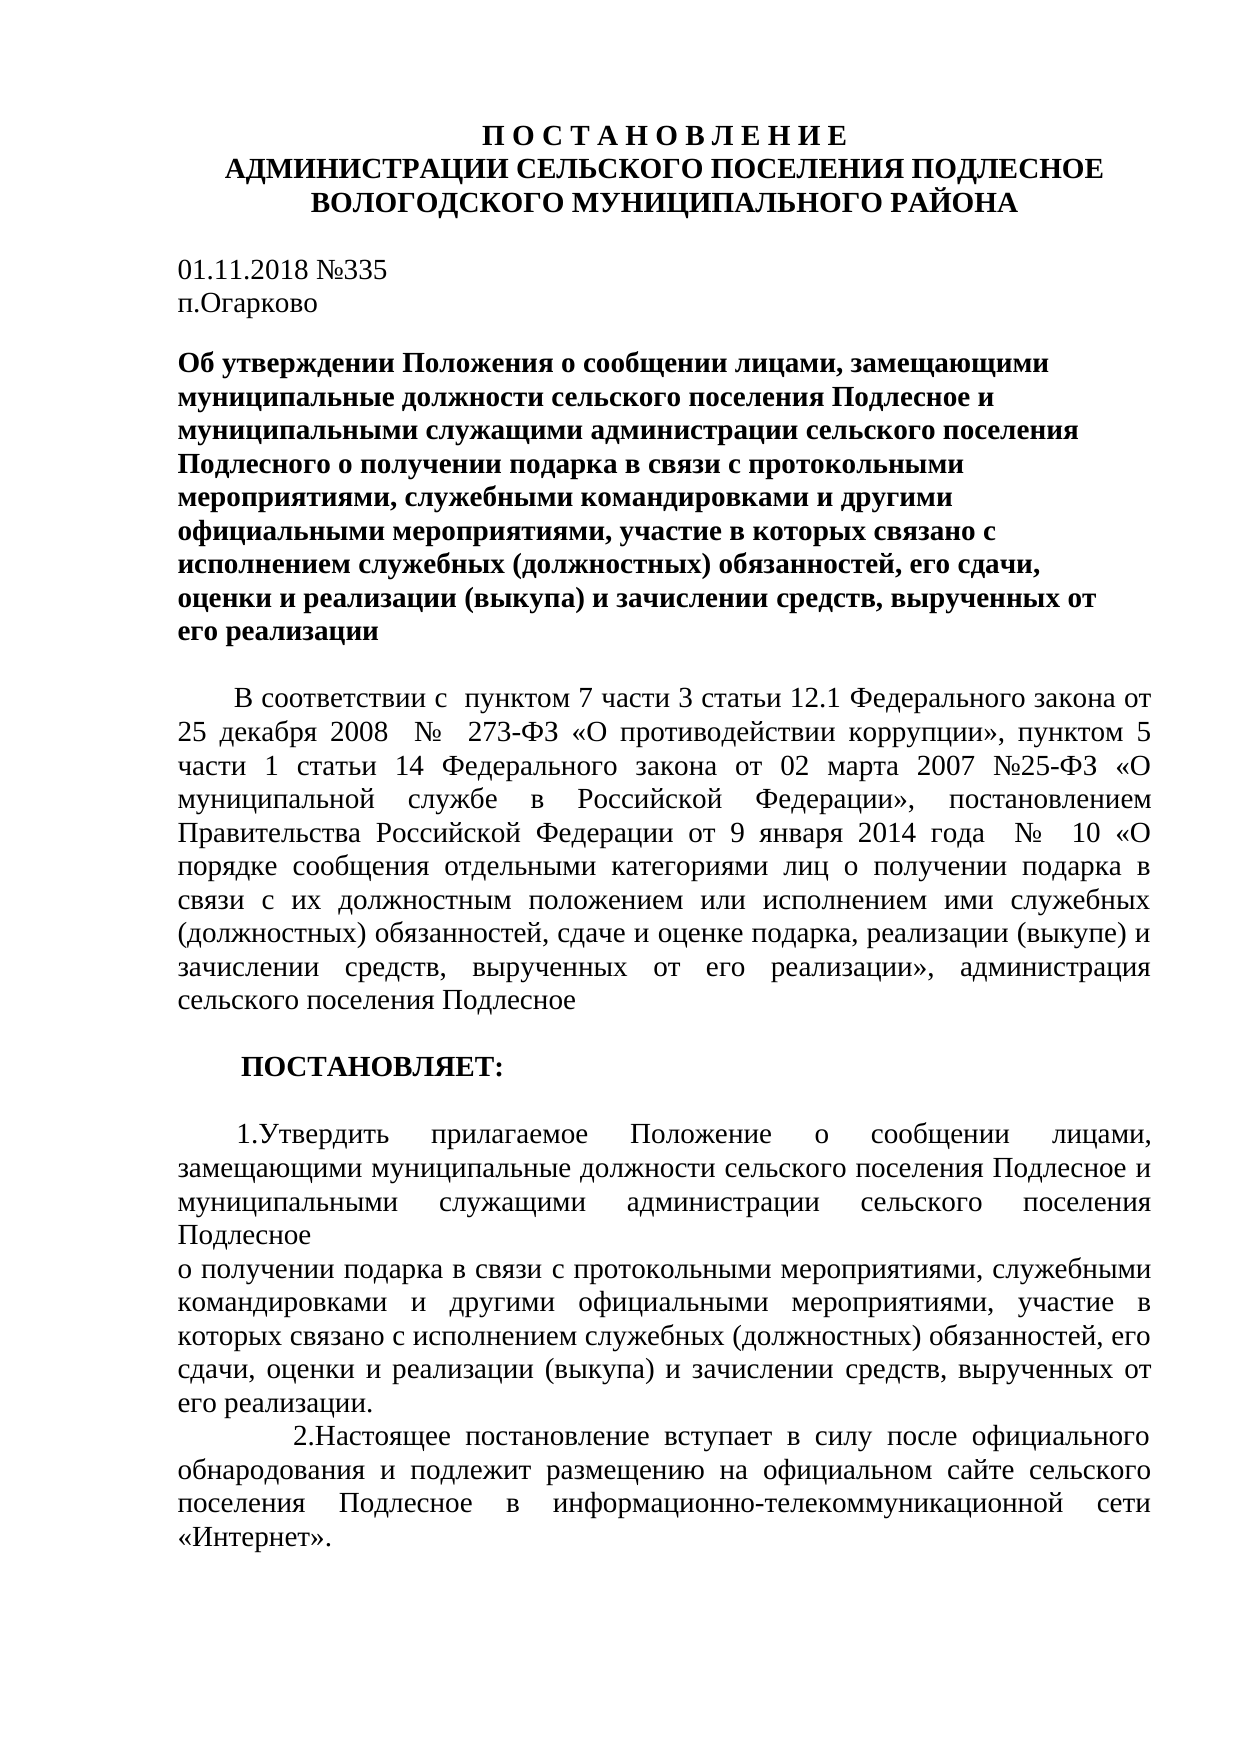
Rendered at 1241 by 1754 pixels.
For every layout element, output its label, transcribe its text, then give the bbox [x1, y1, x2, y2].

text АДМИНИСТРАЦИИ СЕЛЬСКОГО ПОСЕЛЕНИЯ ПОДЛЕСНОЕ [177, 152, 1152, 185]
text ВОЛОГОДСКОГО МУНИЦИПАЛЬНОГО РАЙОНА [177, 185, 1152, 219]
text 01.11.2018 №335 [177, 252, 1152, 285]
text П О С Т А Н О В Л Е Н И Е [177, 118, 1152, 152]
text ПОСТАНОВЛЯЕТ: [177, 1049, 1152, 1083]
text В соответствии с пунктом 7 части 3 статьи 12.1 Федерального закона от 25 декабря 2008 № 273-ФЗ «О противодействии коррупции», пунктом 5 части 1 статьи 14 Федерального закона от 02 марта 2007 №25-ФЗ «О муниципальной службе в Российской Федерации», постановлением Правительства Российской Федерации от 9 января 2014 года № 10 «О порядке сообщения отдельными категориями лиц о получении подарка в связи с их должностным положением или исполнением ими служебных (должностных) обязанностей, сдаче и оценке подарка, реализации (выкупе) и зачислении средств, вырученных от его реализации», администрация сельского поселения Подлесное [177, 681, 1152, 1016]
text Об утверждении Положения о сообщении лицами, замещающими муниципальные должности сельского поселения Подлесное и муниципальными служащими администрации сельского поселения [177, 345, 1108, 446]
text 1.Утвердить прилагаемое Положение о сообщении лицами, замещающими муниципальные должности сельского поселения Подлесное и муниципальными служащими администрации сельского поселения Подлесное [177, 1117, 1152, 1251]
text Подлесного о получении подарка в связи с протокольными мероприятиями, служебными командировками и другими официальными мероприятиями, участие в которых связано с исполнением служебных (должностных) обязанностей, его сдачи, оценки и реализации (выкупа) и зачислении средств, вырученных от его реализации [177, 446, 1108, 647]
text п.Огарково [177, 285, 1152, 319]
text 2.Настоящее постановление вступает в силу после официального обнародования и подлежит размещению на официальном сайте сельского поселения Подлесное в информационно-телекоммуникационной сети «Интернет». [177, 1418, 1152, 1553]
text о получении подарка в связи с протокольными мероприятиями, служебными командировками и другими официальными мероприятиями, участие в которых связано с исполнением служебных (должностных) обязанностей, его сдачи, оценки и реализации (выкупа) и зачислении средств, вырученных от его реализации. [177, 1251, 1152, 1418]
